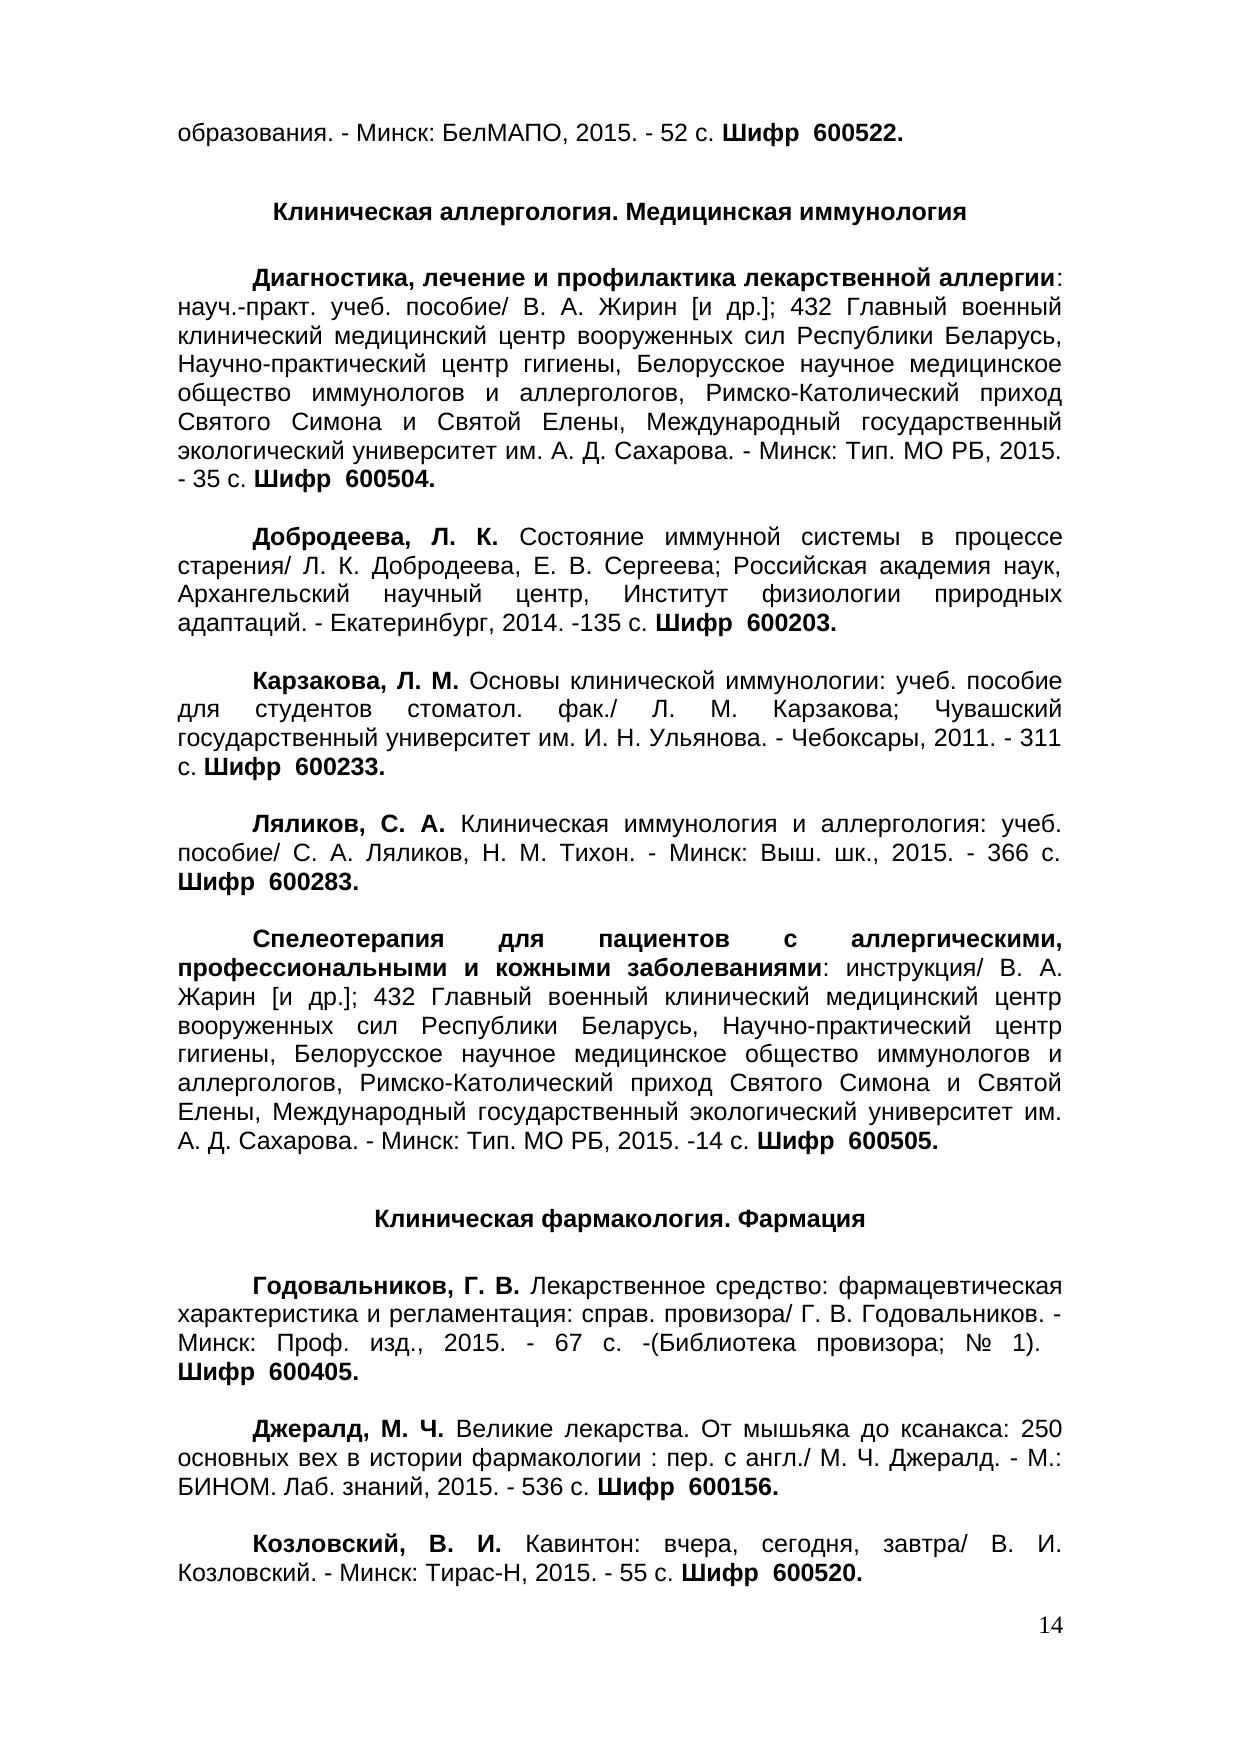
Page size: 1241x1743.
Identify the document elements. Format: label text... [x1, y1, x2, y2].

text Козловский, В. И. Кавинтон: вчера, сегодня, завтра/ В. И. Козловский. - Минск: Тирас-Н, 2015. - 55 с. Шифр 600520. [177, 1529, 1063, 1587]
text Диагностика, лечение и профилактика лекарственной аллергии: науч.-практ. учеб. пособие/ В. А. Жирин [и др.]; 432 Главный военный клинический медицинский центр вооруженных сил Республики Беларусь, Научно-практический центр гигиены, Белорусское научное медицинское общество иммунологов и аллергологов, Римско-Католический приход Святого Симона и Святой Елены, Международный государственный экологический университет им. А. Д. Сахарова. - Минск: Тип. МО РБ, 2015. - 35 с. Шифр 600504. [177, 263, 1063, 493]
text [177, 118, 1063, 147]
text Джералд, М. Ч. Великие лекарства. От мышьяка до ксанакса: 250 основных вех в истории фармакологии : пер. с англ./ М. Ч. Джералд. - М.: БИНОМ. Лаб. знаний, 2015. - 536 с. Шифр 600156. [177, 1414, 1063, 1501]
text Ляликов, С. А. Клиническая иммунология и аллергология: учеб. пособие/ С. А. Ляликов, Н. М. Тихон. - Минск: Выш. шк., 2015. - 366 с. Шифр 600283. [177, 809, 1063, 896]
text Добродеева, Л. К. Состояние иммунной системы в процессе старения/ Л. К. Добродеева, Е. В. Сергеева; Российская академия наук, Архангельский научный центр, Институт физиологии природных адаптаций. - Екатеринбург, 2014. -135 с. Шифр 600203. [177, 522, 1063, 637]
text Карзакова, Л. М. Основы клинической иммунологии: учеб. пособие для студентов стоматол. фак./ Л. М. Карзакова; Чувашский государственный университет им. И. Н. Ульянова. - Чебоксары, 2011. - 311 с. Шифр 600233. [177, 666, 1063, 781]
text Клиническая фармакология. Фармация [177, 1204, 1063, 1233]
text Клиническая аллергология. Медицинская иммунология [177, 197, 1063, 226]
text Годовальников, Г. В. Лекарственное средство: фармацевтическая характеристика и регламентация: справ. провизора/ Г. В. Годовальников. - Минск: Проф. изд., 2015. - 67 с. -(Библиотека провизора; № 1). Шифр 600405. [177, 1271, 1063, 1386]
text Спелеотерапия для пациентов с аллергическими, профессиональными и кожными заболеваниями: инструкция/ В. А. Жарин [и др.]; 432 Главный военный клинический медицинский центр вооруженных сил Республики Беларусь, Научно-практический центр гигиены, Белорусское научное медицинское общество иммунологов и аллергологов, Римско-Католический приход Святого Симона и Святой Елены, Международный государственный экологический университет им. А. Д. Сахарова. - Минск: Тип. МО РБ, 2015. -14 с. Шифр 600505. [177, 924, 1063, 1154]
